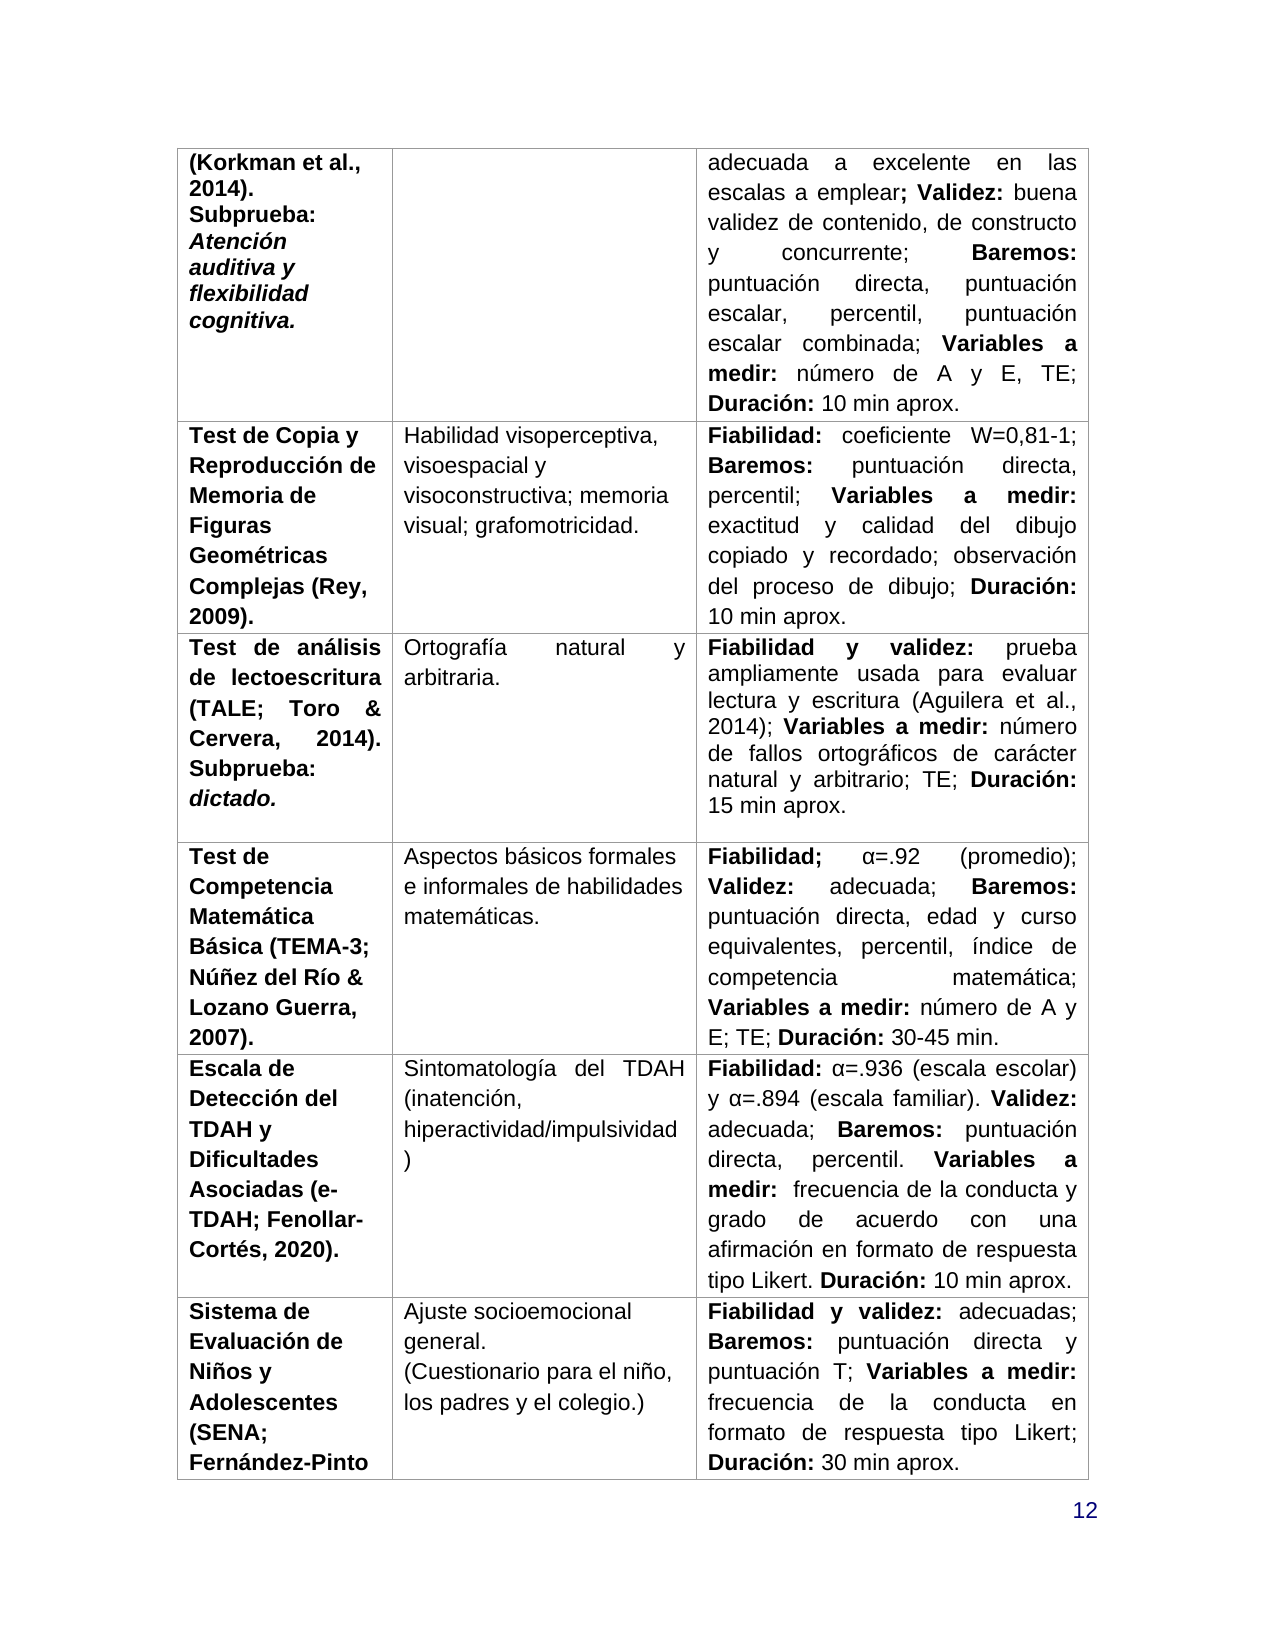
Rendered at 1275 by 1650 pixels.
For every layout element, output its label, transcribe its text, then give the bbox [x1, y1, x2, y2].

table_cell Test de Competencia Matemática Básica (TEMA-3; . [178, 843, 392, 1054]
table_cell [178, 1298, 392, 1479]
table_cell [697, 149, 1088, 421]
table_cell Test de Copia y Reproducción de Memoria de Figuras Geométricas Complejas . [178, 422, 392, 633]
table_cell Fiabilidad: α=.936 (escala escolar) y α=.894 (escala familiar). Validez: adecuada; Baremos: puntuación directa, percentil. Variables a medir: frecuencia de la conducta y grado de acuerdo con una afirmación en formato de respuesta tipo Likert. Duración: 10 min aprox. [697, 1055, 1088, 1297]
table_cell Aspectos básicos formales e informales de habilidades matemáticas. [393, 843, 696, 1054]
table_cell Fiabilidad: coeficiente W=0,81-1; Baremos: puntuación directa, percentil; Variables a medir: exactitud y calidad del dibujo copiado y recordado; observación del proceso de dibujo; Duración: 10 min aprox. [697, 422, 1088, 633]
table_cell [393, 1298, 696, 1479]
table_cell Escala de Detección del TDAH y Dificultades Asociadas (e-TDAH; . [178, 1055, 392, 1297]
table_cell Habilidad visoperceptiva, visoespacial y visoconstructiva; memoria visual; grafomotricidad. [393, 422, 696, 633]
table_cell Fiabilidad; α=.92 (promedio); Validez: adecuada; Baremos: puntuación directa, edad y curso equivalentes, percentil, índice de competencia matemática; Variables a medir: número de A y E; TE; Duración: 30-45 min. [697, 843, 1088, 1054]
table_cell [393, 149, 696, 421]
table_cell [178, 149, 392, 421]
table_cell Test de análisis de lectoescritura (TALE; . Subprueba: dictado. [178, 634, 392, 842]
table_cell Fiabilidad y validez: prueba ampliamente usada para evaluar lectura y escritura ; Variables a medir: número de fallos ortográficos de carácter natural y arbitrario; TE; Duración: 15 min aprox. [697, 634, 1088, 842]
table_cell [697, 1298, 1088, 1479]
table_cell Sintomatología del TDAH (inatención, hiperactividad/impulsividad) [393, 1055, 696, 1297]
table_cell Ortografía natural y arbitraria. [393, 634, 696, 842]
